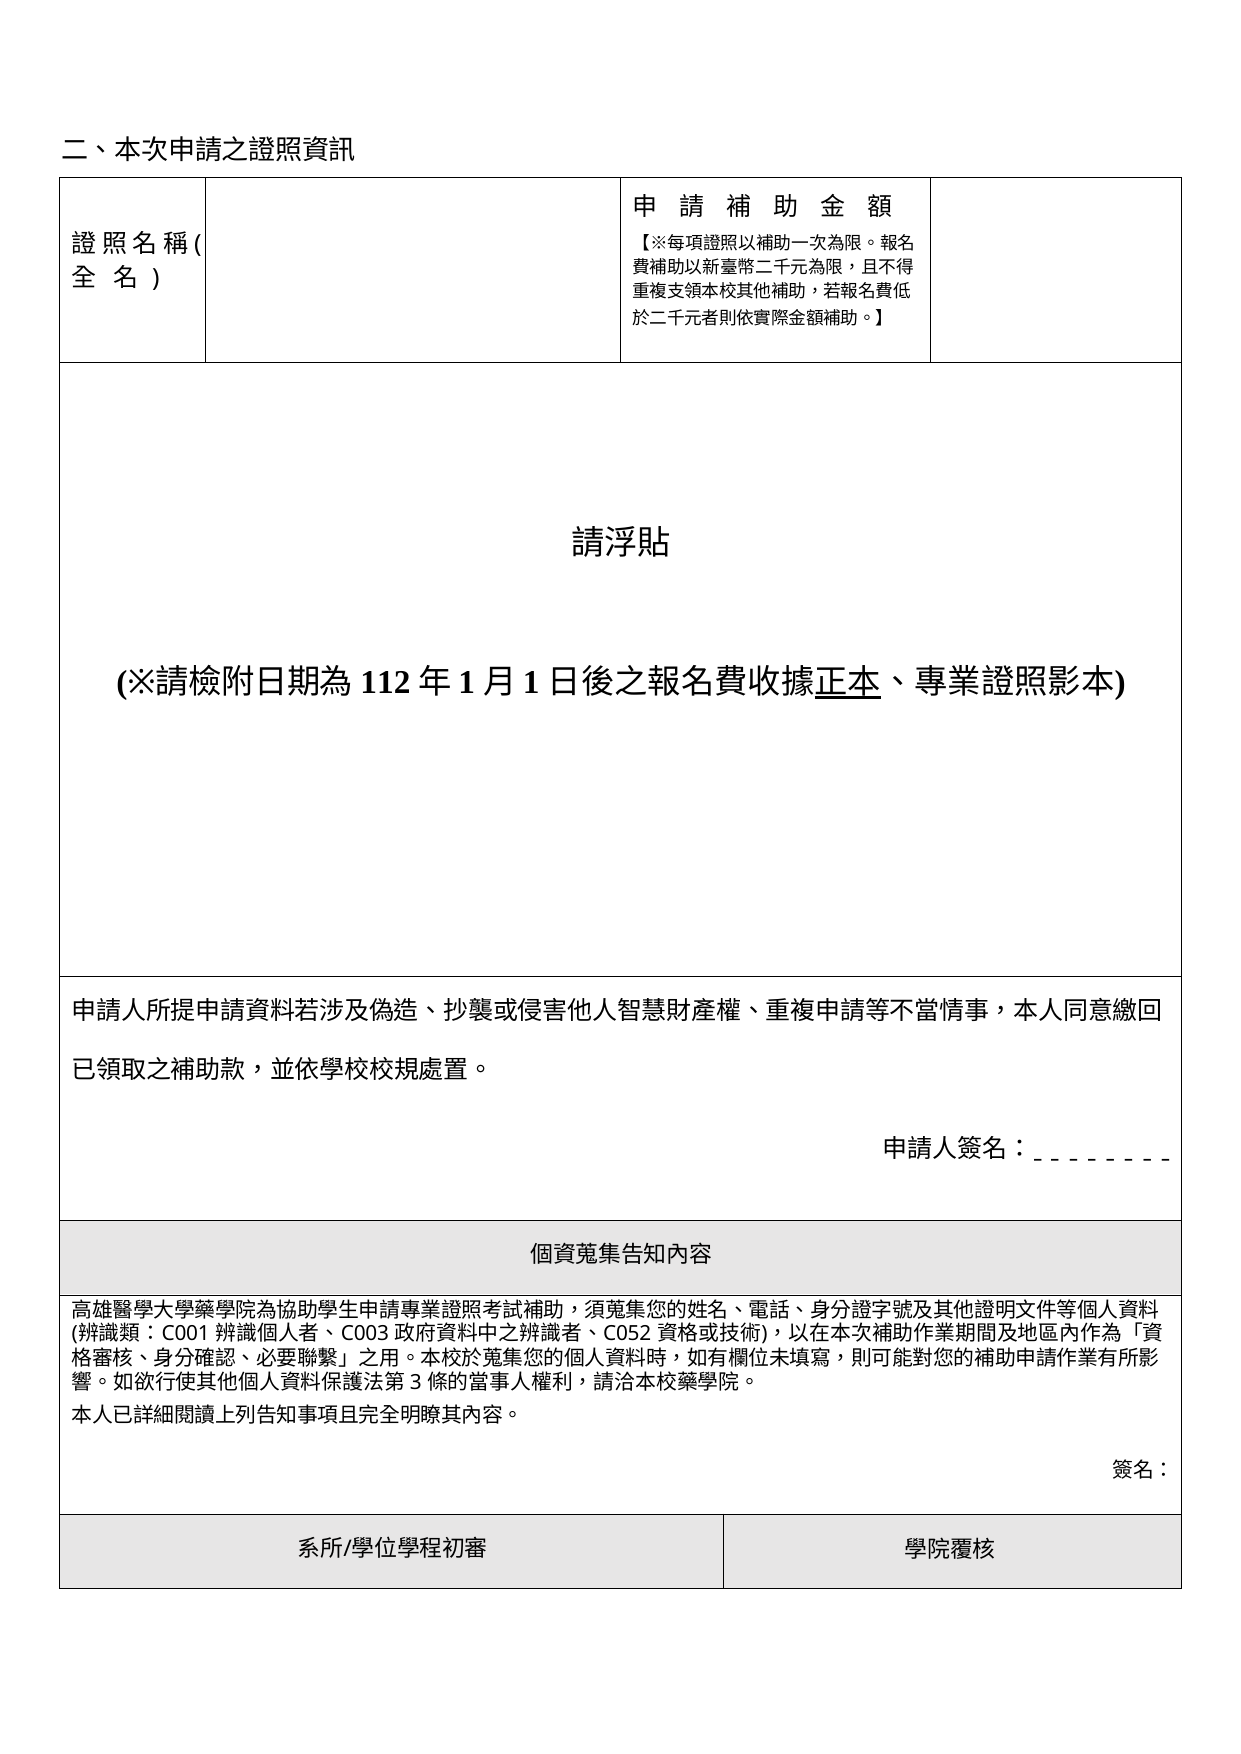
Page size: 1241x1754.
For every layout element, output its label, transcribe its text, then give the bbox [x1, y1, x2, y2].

table_cell 系所/學位學程初審 [60, 1515, 723, 1588]
table_cell 學院覆核 [724, 1515, 1181, 1588]
table_cell 個資蒐集告知內容 [60, 1221, 1181, 1294]
table_cell 高雄醫學大學藥學院為協助學生申請專業證照考試補助，須蒐集您的姓名、電話、身分證字號及其他證明文件等個人資料 (辨識類：C001 辨識個人者、C003 政府資料中之辨識者、C052 資格或技術)，以在本次補助作業期間及地區內作為「資格審核、身分確認、必要聯繫」之用。本校於蒐集您的個人資料時，如有欄位未填寫，則可能對您的補助申請作業有所影響。如欲行使其他個人資料保護法第 3 條的當事人權利，請洽本校藥學院。 本人已詳細閱讀上列告知事項且完全明瞭其內容。 簽名： [60, 1296, 1181, 1513]
table_cell 申請人所提申請資料若涉及偽造、抄襲或侵害他人智慧財產權、重複申請等不當情事，本人同意繳回已領取之補助款，並依學校校規處置。 申請人簽名：ˍ ˍ ˍ ˍ ˍ ˍ ˍ ˍ [60, 977, 1181, 1219]
table_header 證 照 名 稱 ( 全 名 ) [60, 178, 205, 362]
table_header 申 請 補 助 金 額 【※每項證照以補助一次為限。報名費補助以新臺幣二千元為限，且不得重複支領本校其他補助，若報名費低 於二千元者則依實際金額補助。】 [621, 178, 930, 362]
table_header [206, 178, 620, 362]
text 二、本次申請之證照資訊 [61, 128, 1194, 167]
table_header [931, 178, 1181, 362]
table_cell 請浮貼 (※請檢附日期為 112 年 1 月 1 日後之報名費收據正本、專業證照影本) [60, 363, 1181, 976]
